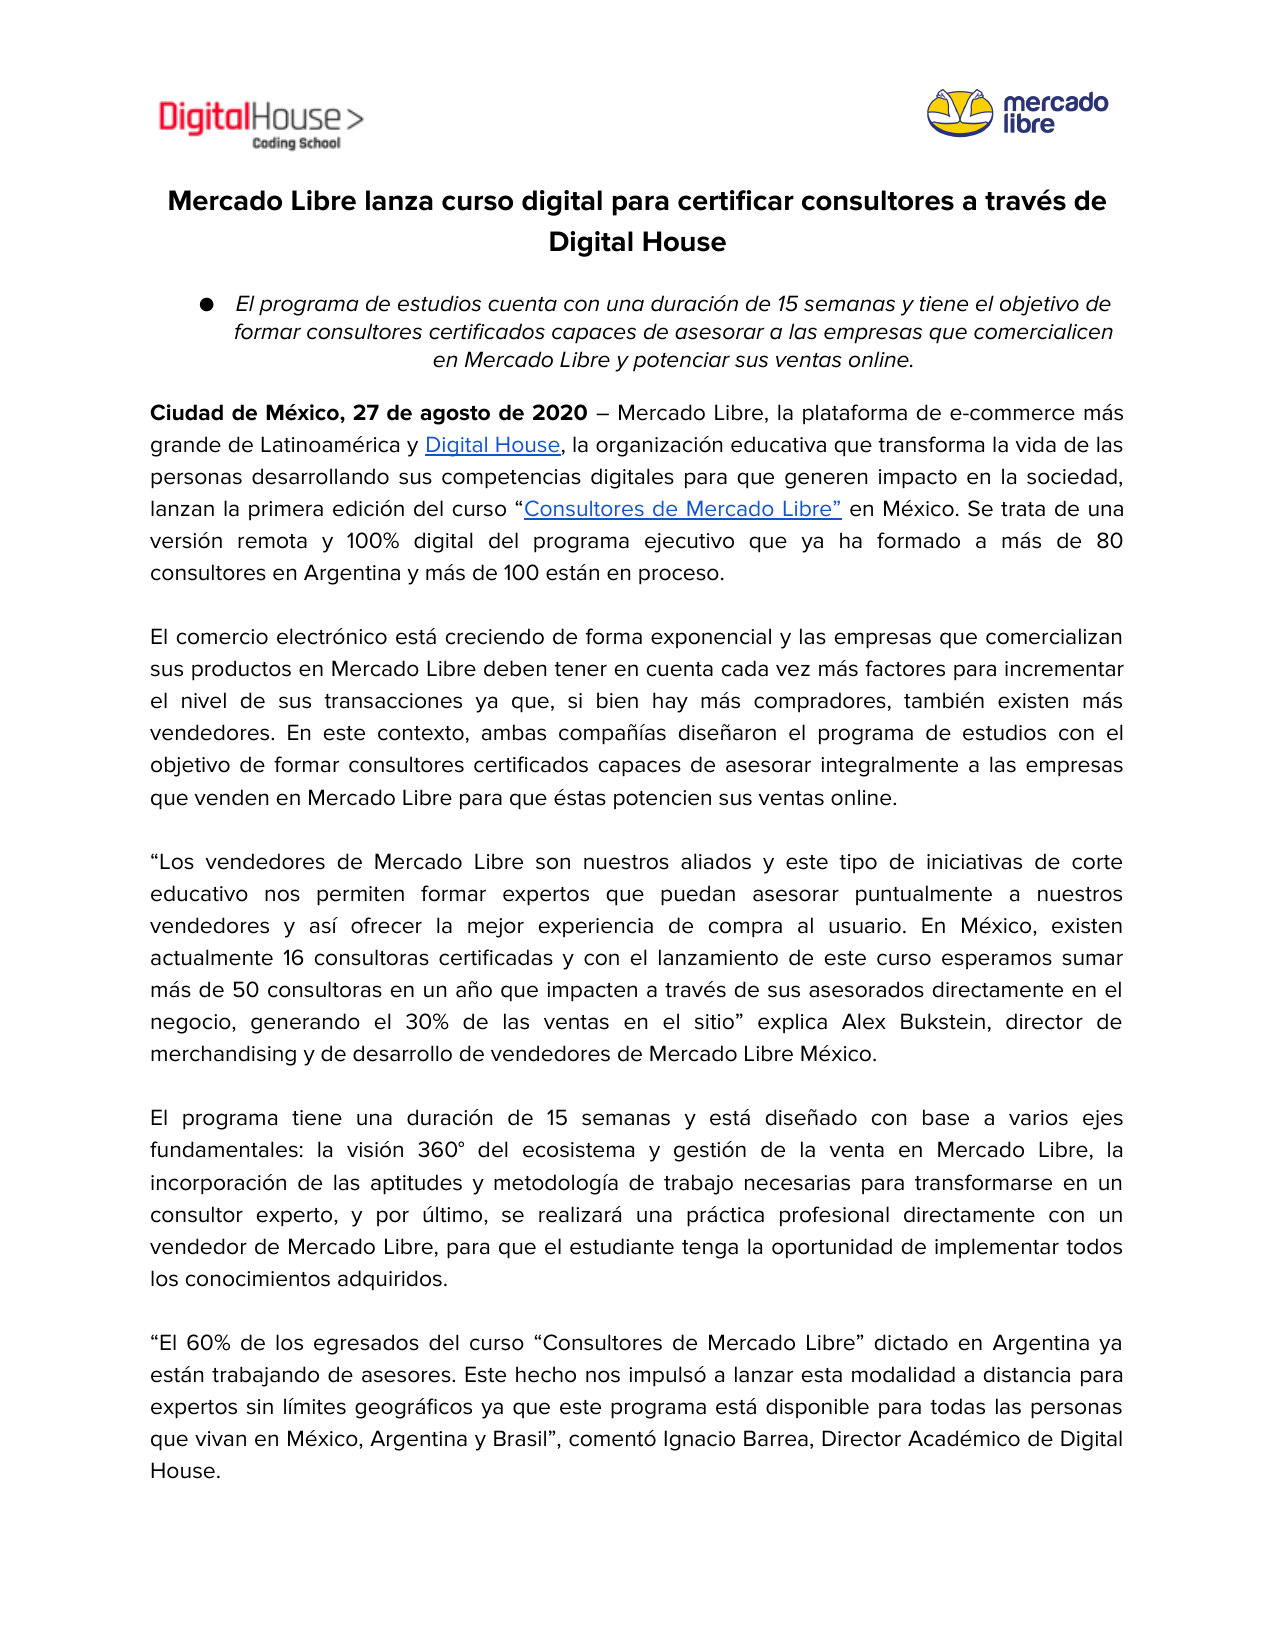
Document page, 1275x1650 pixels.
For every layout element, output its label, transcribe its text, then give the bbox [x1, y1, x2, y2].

text El programa tiene una duración de 15 semanas y está diseñado con base a varios ejes fundamentales: la visión 360° del ecosistema y gestión de la venta en Mercado Libre, la incorporación de las aptitudes y metodología de trabajo necesarias para transformarse en un consultor experto, y por último, se realizará una práctica profesional directamente con un vendedor de Mercado Libre, para que el estudiante tenga la oportunidad de implementar todos los conocimientos adquiridos. [150, 1105, 1125, 1293]
text “El 60% de los egresados del curso “Consultores de Mercado Libre” dictado en Argentina ya están trabajando de asesores. Este hecho nos impulsó a lanzar esta modalidad a distancia para expertos sin límites geográficos ya que este programa está disponible para todas las personas que vivan en México, Argentina y Brasil”, comentó Ignacio Barrea, Director Académico de Digital House. [150, 1329, 1125, 1486]
text Mercado Libre lanza curso digital para certificar consultores a través de Digital House [150, 150, 1125, 260]
text El comercio electrónico está creciendo de forma exponencial y las empresas que comercializan sus productos en Mercado Libre deben tener en cuenta cada vez más factores para incrementar el nivel de sus transacciones ya que, si bien hay más compradores, también existen más vendedores. En este contexto, ambas compañías diseñaron el programa de estudios con el objetivo de formar consultores certificados capaces de asesorar integralmente a las empresas que venden en Mercado Libre para que éstas potencien sus ventas online. [150, 623, 1125, 812]
text “Los vendedores de Mercado Libre son nuestros aliados y este tipo de iniciativas de corte educativo nos permiten formar expertos que puedan asesorar puntualmente a nuestros vendedores y así ofrecer la mejor experiencia de compra al usuario. En México, existen actualmente 16 consultoras certificadas y con el lanzamiento de este curso esperamos sumar más de 50 consultoras en un año que impacten a través de sus asesorados directamente en el negocio, generando el 30% de las ventas en el sitio” explica Alex Bukstein, director de merchandising y de desarrollo de vendedores de Mercado Libre México. [150, 848, 1125, 1068]
text Ciudad de México, 27 de agosto de 2020 – Mercado Libre, la plataforma de e-commerce más grande de Latinoamérica y Digital House, la organización educativa que transforma la vida de las personas desarrollando sus competencias digitales para que generen impacto en la sociedad, lanzan la primera edición del curso “Consultores de Mercado Libre” en México. Se trata de una versión remota y 100% digital del programa ejecutivo que ya ha formado a más de 80 consultores en Argentina y más de 100 están en proceso. [150, 399, 1125, 587]
list El programa de estudios cuenta con una duración de 15 semanas y tiene el objetivo de formar consultores certificados capaces de asesorar a las empresas que comercialicen en Mercado Libre y potenciar sus ventas online. [187, 290, 1125, 374]
picture [150, 92, 372, 150]
picture [903, 76, 1125, 150]
